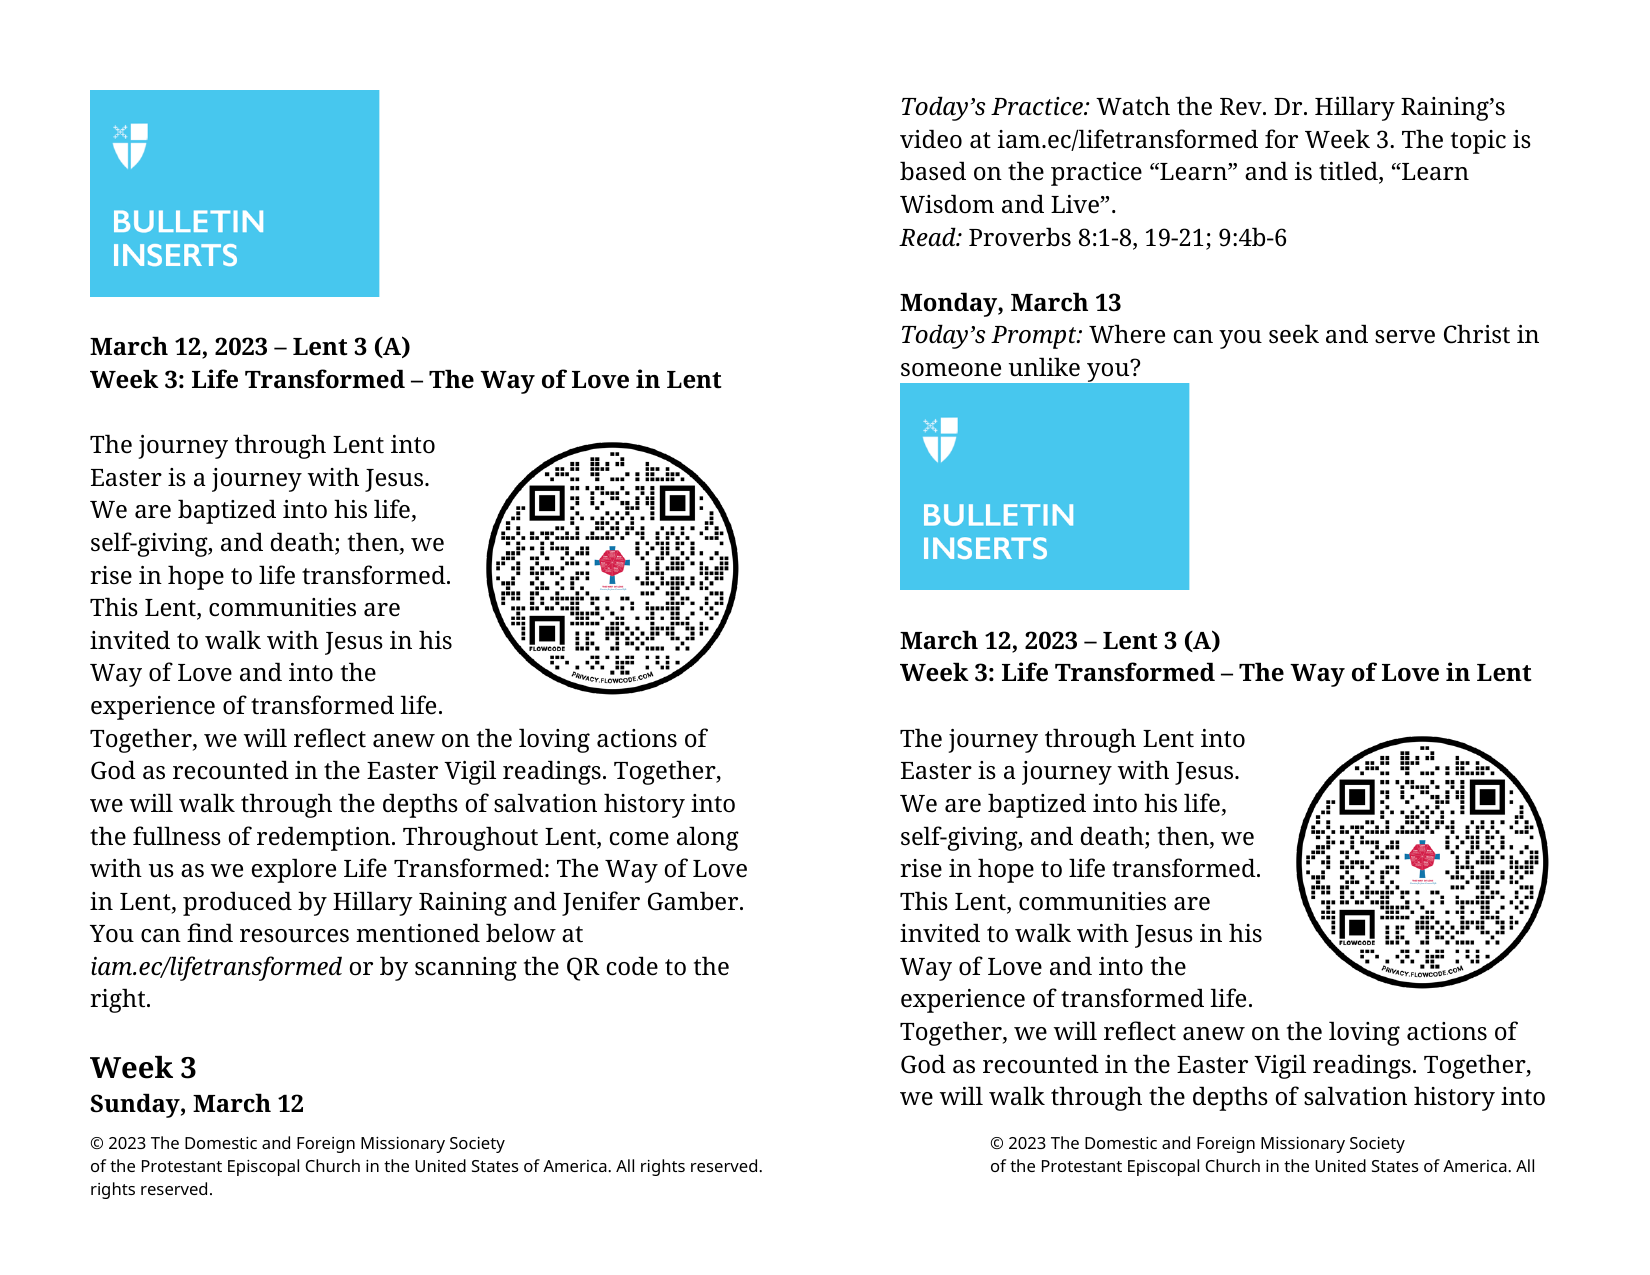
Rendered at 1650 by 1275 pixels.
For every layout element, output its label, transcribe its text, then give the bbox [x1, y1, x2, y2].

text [90, 428, 750, 1015]
picture [90, 90, 380, 297]
picture [480, 436, 744, 700]
text Week 3 [90, 1047, 750, 1087]
text Week 3: Life Transformed – The Way of Love in Lent [900, 656, 1560, 689]
text March 12, 2023 – Lent 3 (A) [90, 330, 750, 363]
text March 12, 2023 – Lent 3 (A) [900, 624, 1560, 656]
text Week 3: Life Transformed – The Way of Love in Lent [90, 363, 750, 395]
text Sunday, March 12 [90, 1087, 750, 1120]
text Today’s Practice: Watch the Rev. Dr. Hillary Raining’s video at iam.ec/lifetransformed for Week 3. The topic is based on the practice “Learn” and is titled, “Learn Wisdom and Live”. [900, 90, 1560, 220]
text Read: Proverbs 8:1-8, 19-21; 9:4b-6 [900, 220, 1560, 253]
picture [1290, 730, 1554, 994]
text Today’s Prompt: Where can you seek and serve Christ in someone unlike you? [900, 318, 1560, 383]
text Monday, March 13 [900, 286, 1560, 318]
picture [900, 383, 1190, 590]
